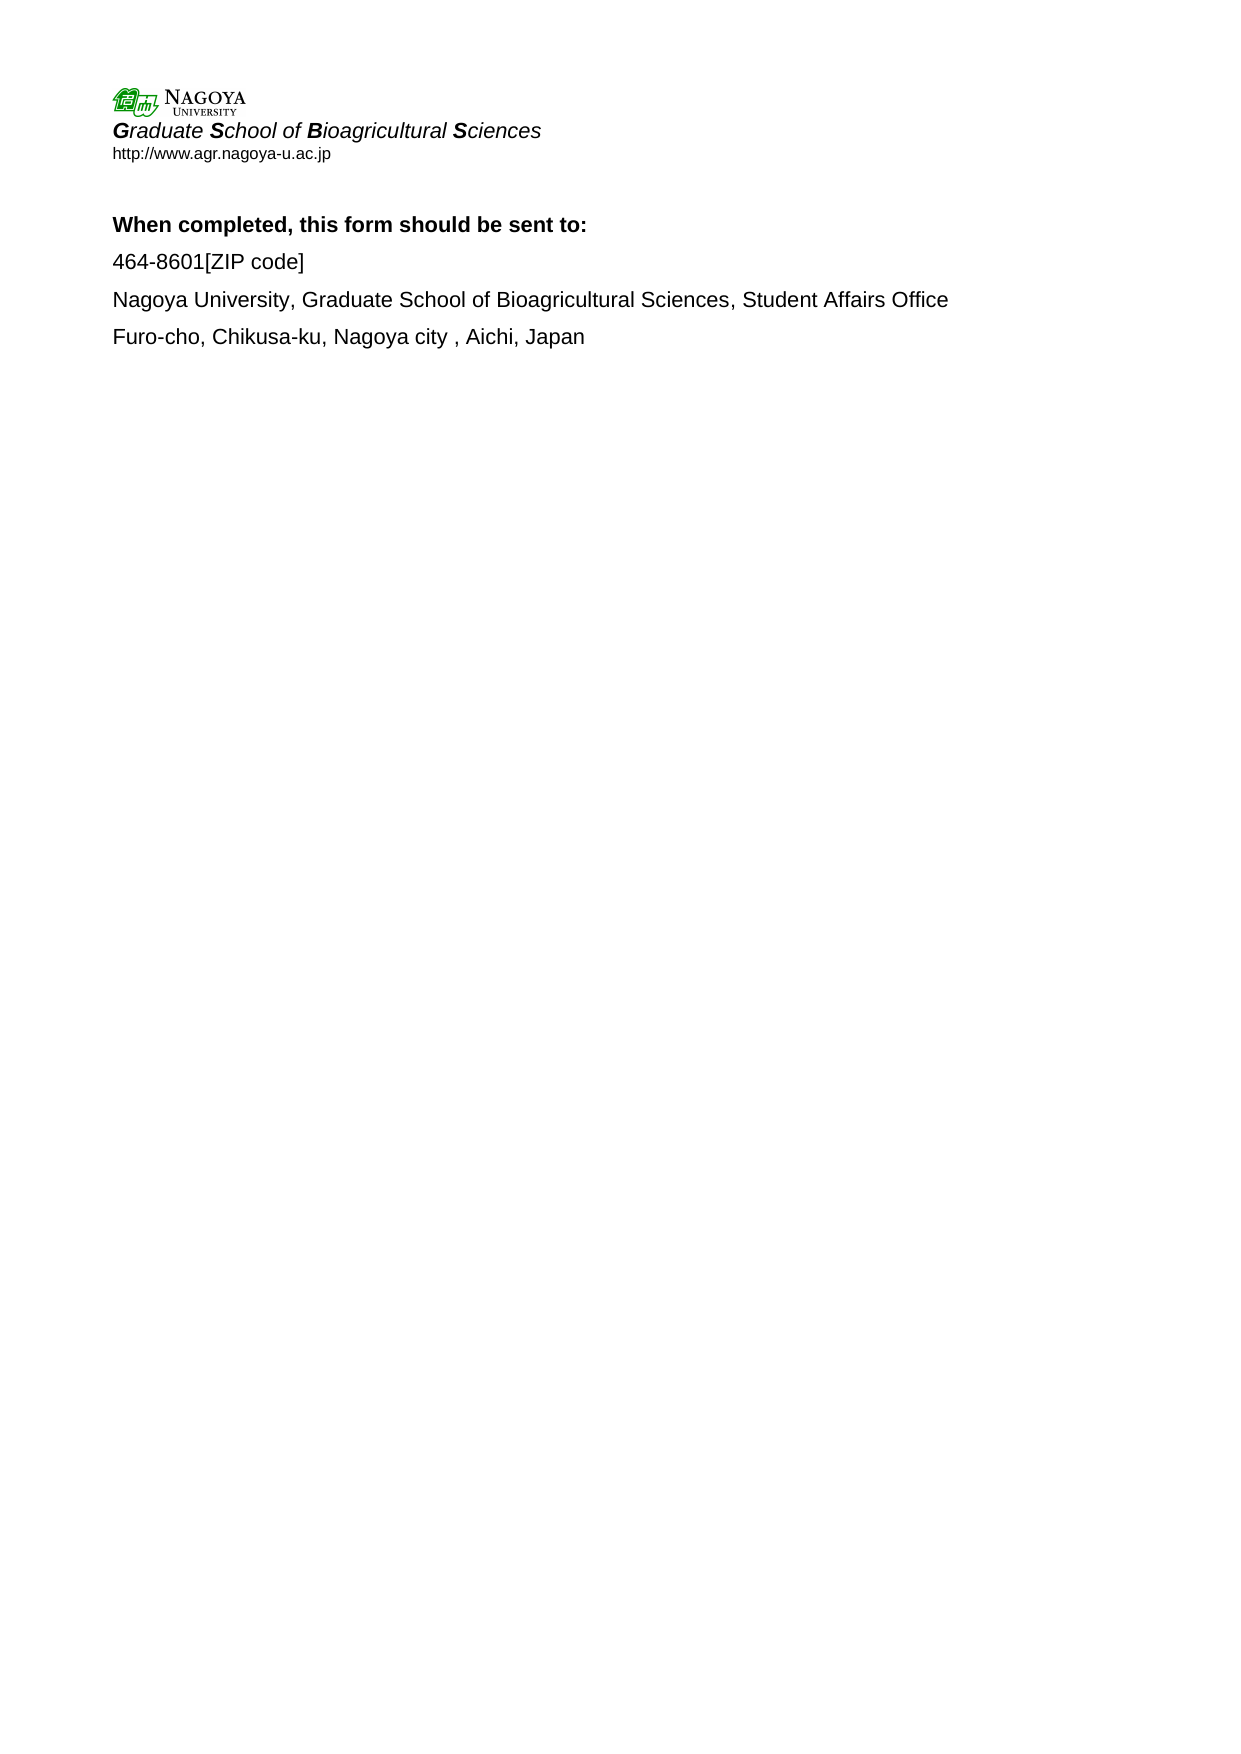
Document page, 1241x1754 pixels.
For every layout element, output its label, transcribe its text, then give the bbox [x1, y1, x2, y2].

text Nagoya University, Graduate School of Bioagricultural Sciences, Student Affairs Office [112, 281, 1128, 318]
text Furo-cho, Chikusa-ku, Nagoya city , Aichi, Japan [112, 318, 1128, 356]
text 464-8601[ZIP code] [112, 243, 1128, 281]
text When completed, this form should be sent to: [112, 206, 1128, 243]
picture [112, 88, 246, 117]
